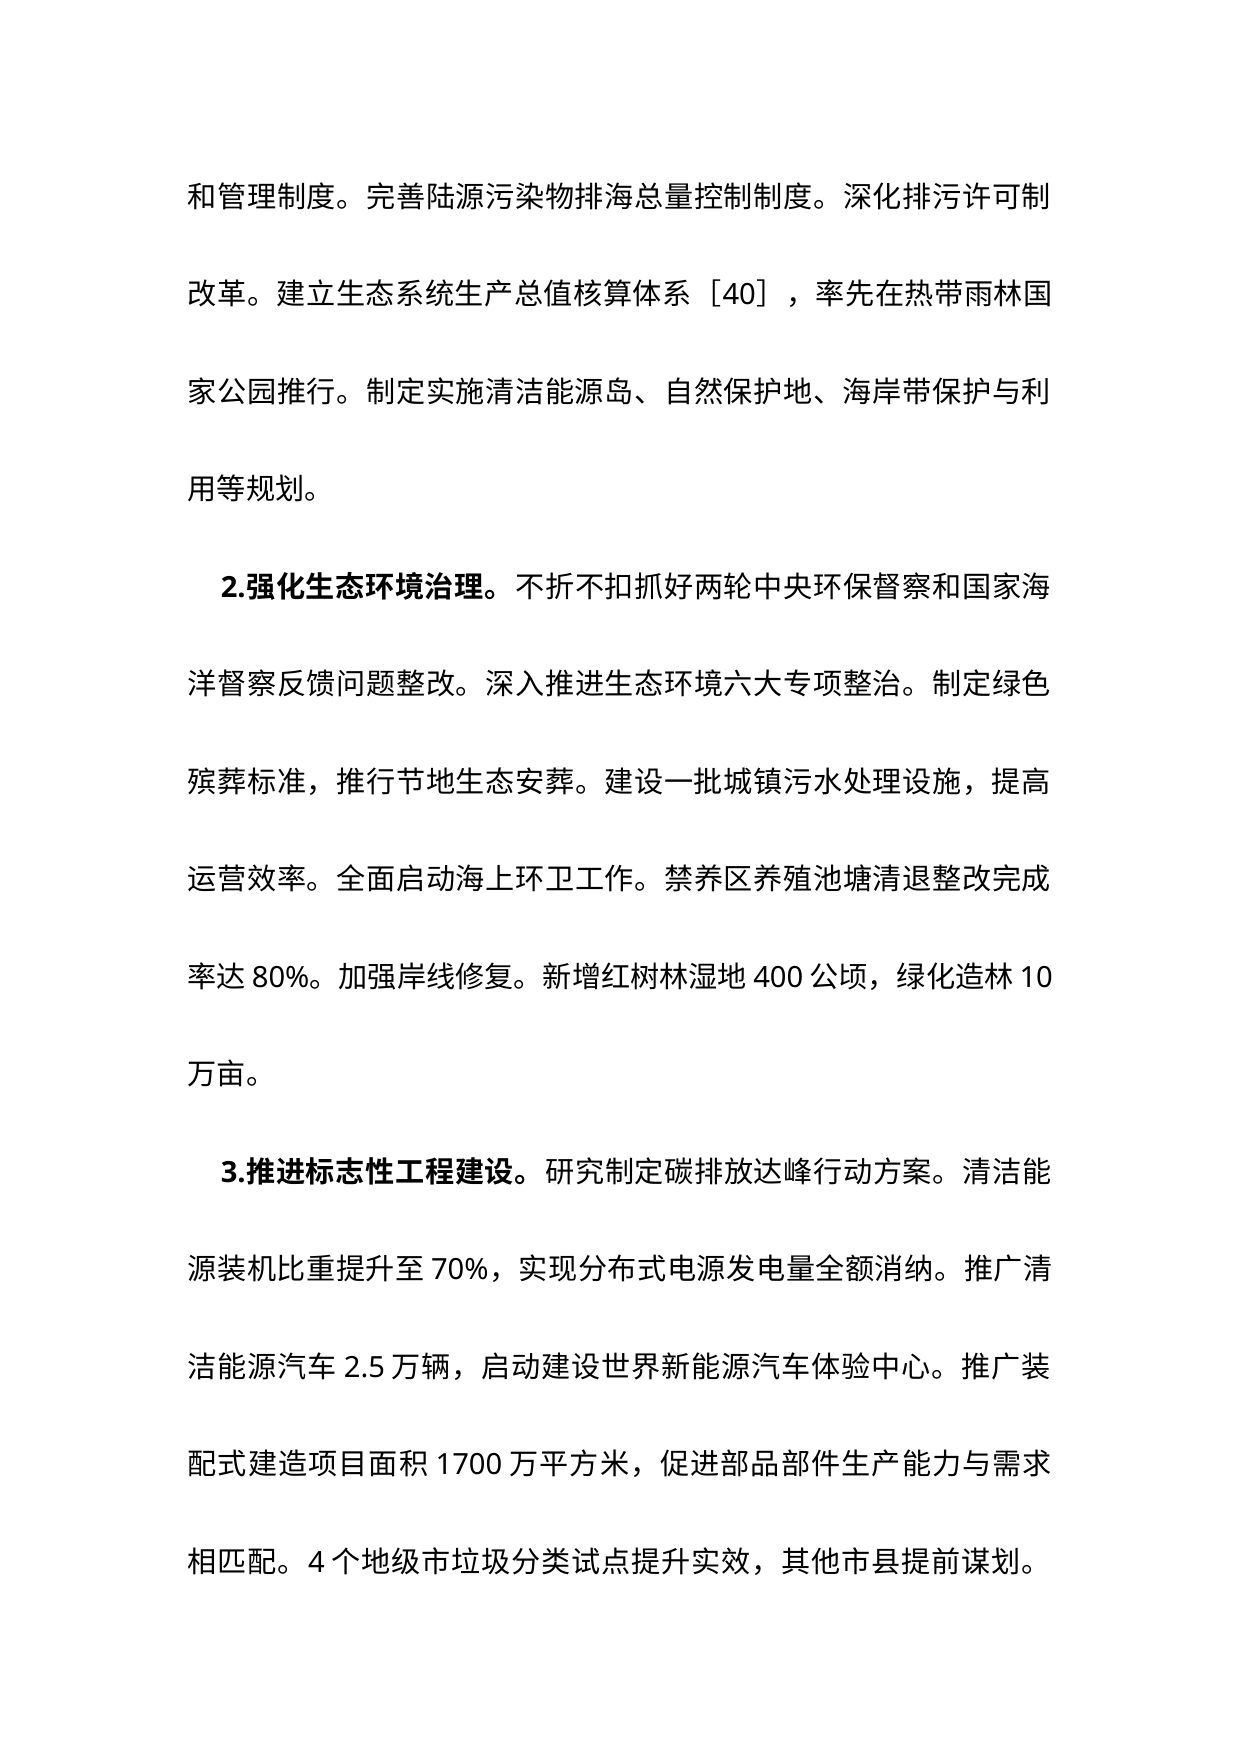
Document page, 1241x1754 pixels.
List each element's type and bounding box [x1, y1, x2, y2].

text [187, 162, 1053, 1592]
